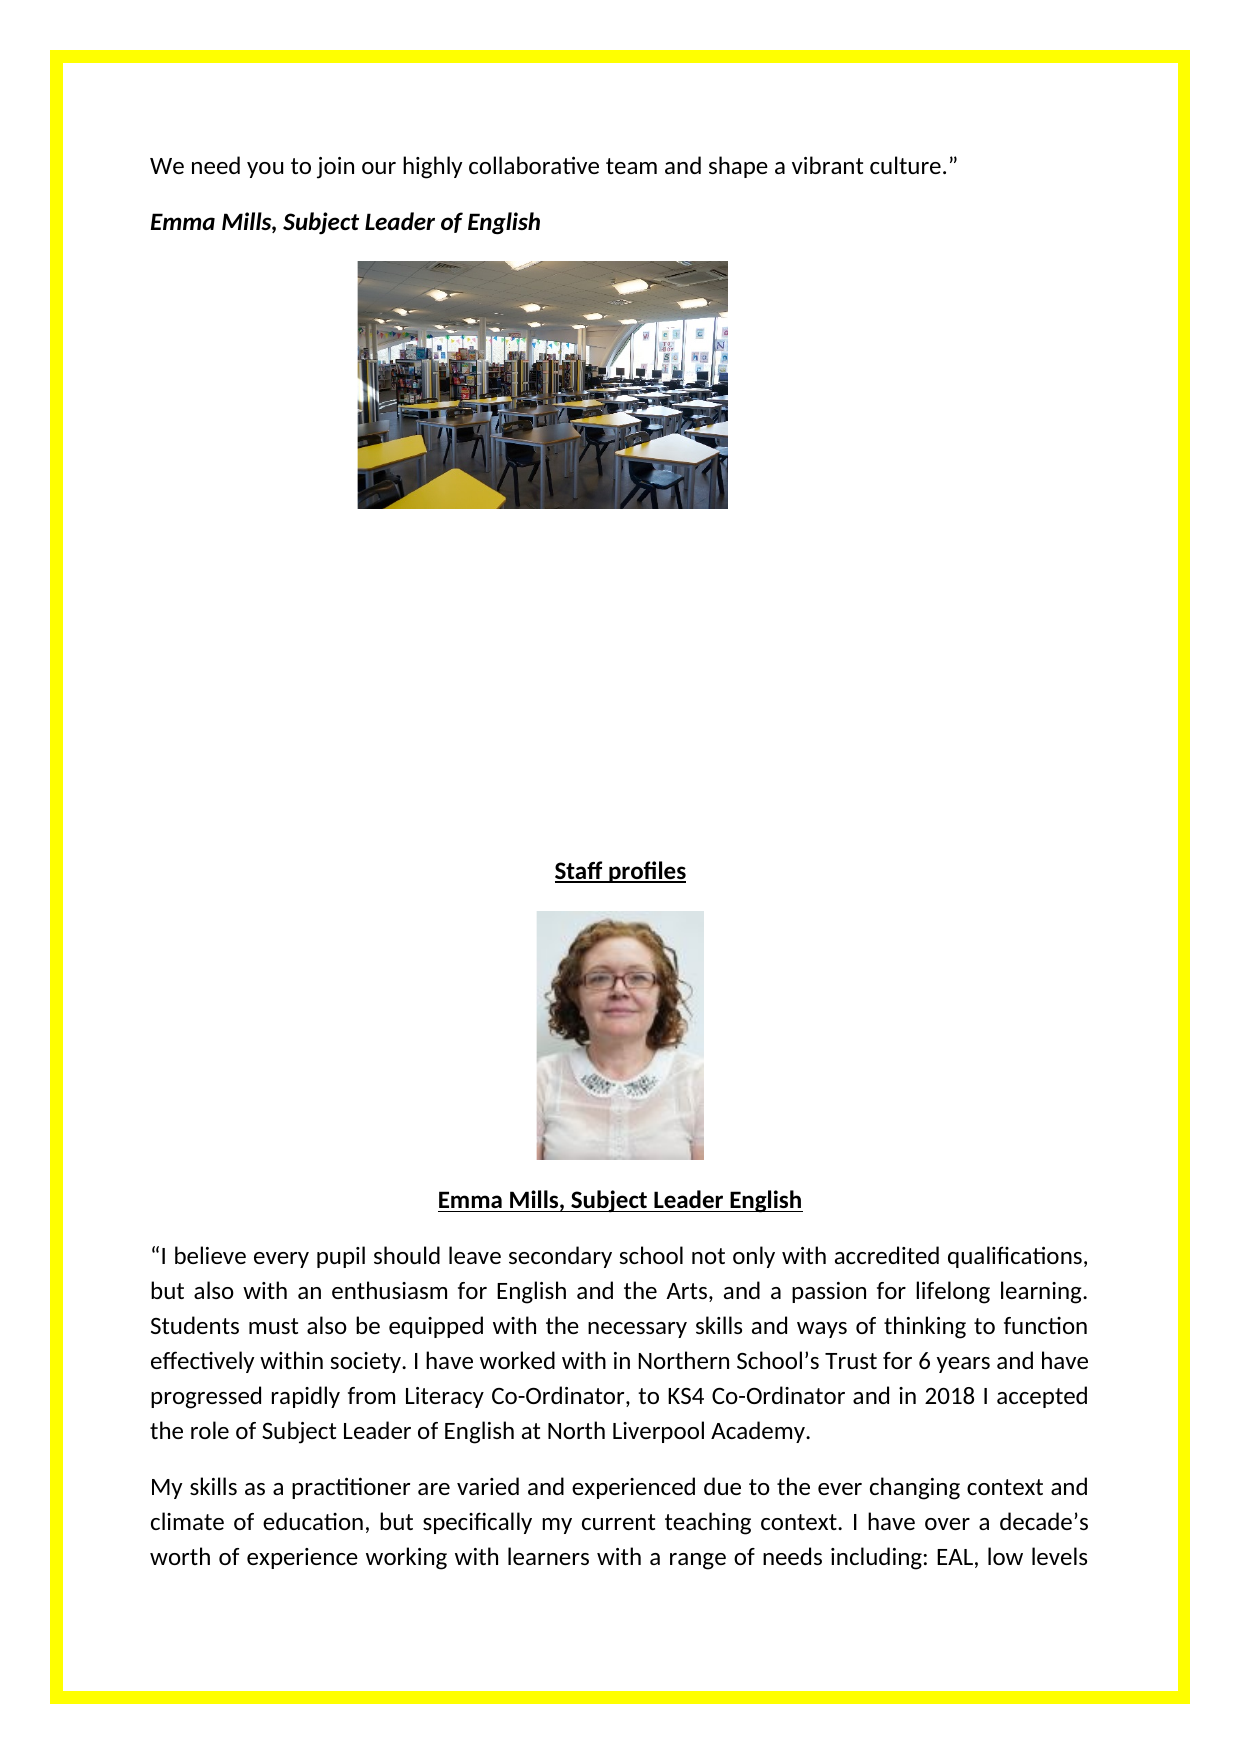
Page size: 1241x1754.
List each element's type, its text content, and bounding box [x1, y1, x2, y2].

text Emma Mills, Subject Leader English [150, 1184, 1090, 1215]
text “I believe every pupil should leave secondary school not only with accredited qualifications, but also with an enthusiasm for English and the Arts, and a passion for lifelong learning. Students must also be equipped with the necessary skills and ways of thinking to function effectively within society. I have worked with in Northern School’s Trust for 6 years and have progressed rapidly from Literacy Co-Ordinator, to KS4 Co-Ordinator and in 2018 I accepted the role of Subject Leader of English at North Liverpool Academy. [150, 1240, 1090, 1446]
text Emma Mills, Subject Leader of English [150, 206, 1090, 236]
picture [357, 261, 728, 509]
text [150, 1471, 1090, 1572]
text We need you to join our highly collaborative team and shape a vibrant culture.” [150, 150, 1090, 181]
picture [536, 911, 704, 1160]
text Staff profiles [150, 855, 1090, 886]
